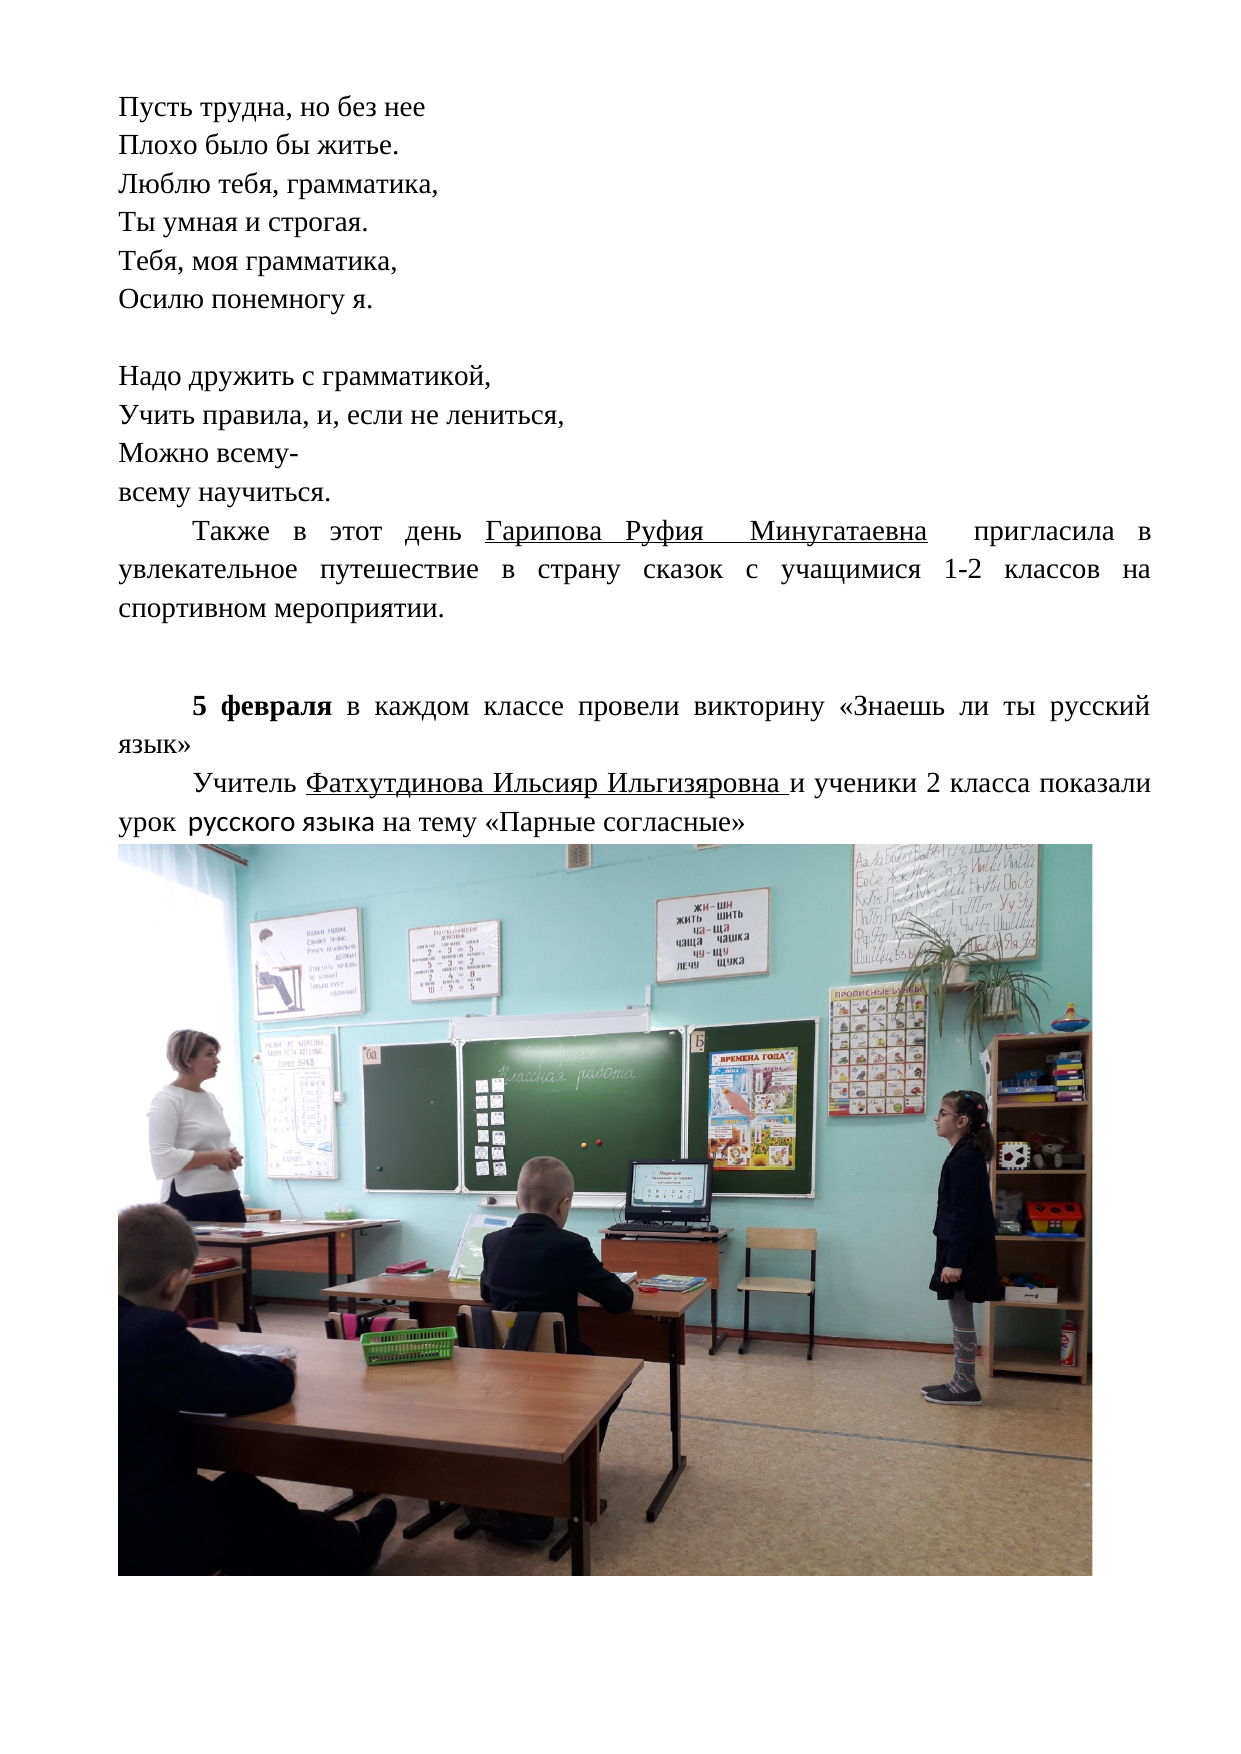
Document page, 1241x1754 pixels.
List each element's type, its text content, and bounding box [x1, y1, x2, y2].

text Также в этот день Гарипова Руфия Минугатаевна пригласила в увлекательное путешествие в страну сказок с учащимися 1-2 классов на спортивном мероприятии. [118, 513, 1152, 623]
text Плохо было бы житье. [118, 127, 1152, 161]
text Можно всему- [118, 436, 1152, 469]
picture [118, 844, 1093, 1576]
text Пусть трудна, но без нее [118, 89, 1152, 122]
text Ты умная и строгая. [118, 204, 1152, 238]
text Люблю тебя, грамматика, [118, 166, 1152, 199]
text всему научиться. [118, 474, 1152, 508]
text Осилю понемногу я. [118, 281, 1152, 315]
text Надо дружить с грамматикой, [118, 358, 1152, 392]
text Тебя, моя грамматика, [118, 243, 1152, 276]
text Учитель Фатхутдинова Ильсияр Ильгизяровна и ученики 2 класса показали урок русского языка на тему «Парные согласные» [118, 765, 1152, 839]
text 5 февраля в каждом классе провели викторину «Знаешь ли ты русский язык» [118, 688, 1152, 760]
text Учить правила, и, если не лениться, [118, 397, 1152, 431]
